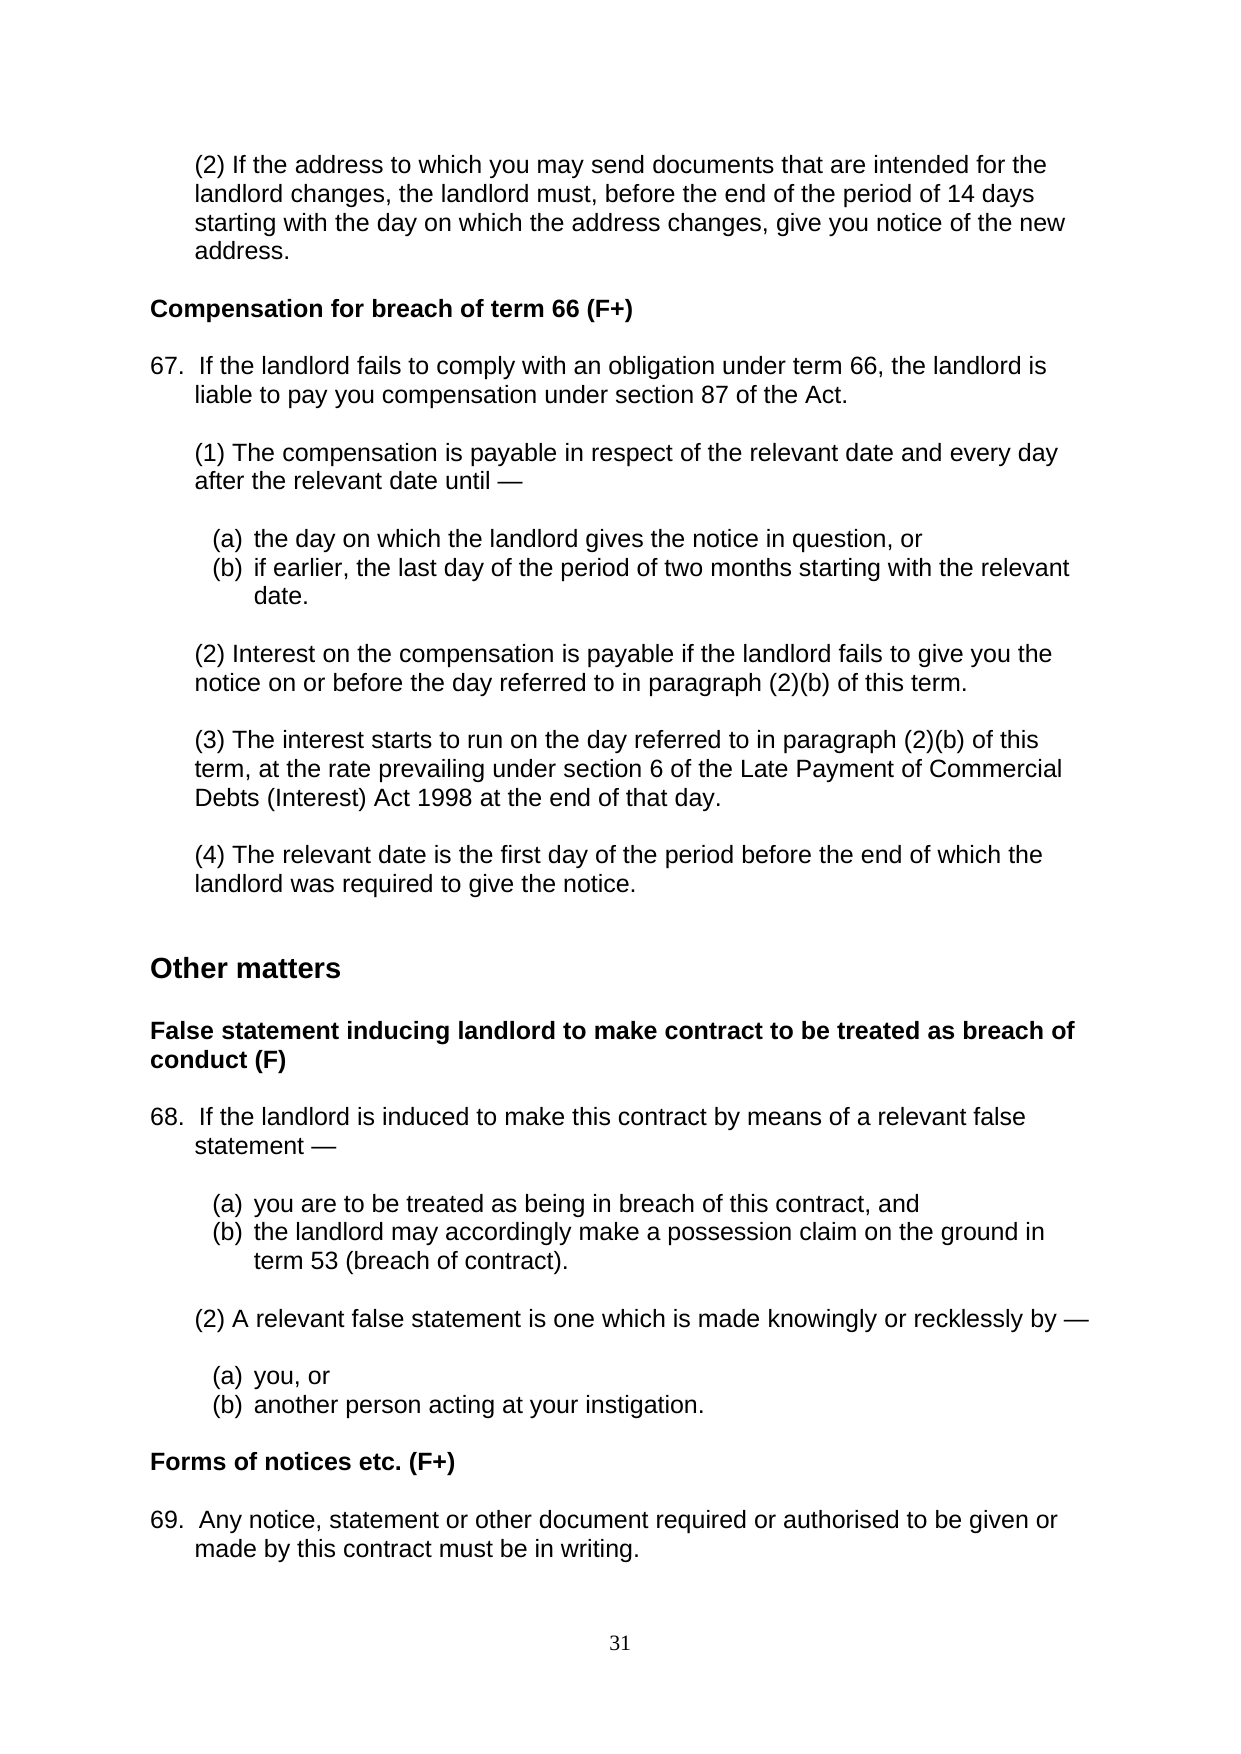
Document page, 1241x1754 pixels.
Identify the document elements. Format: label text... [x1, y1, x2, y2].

list If the landlord fails to comply with an obligation under term 66, the landlord is liable to pay you compensation under section 87 of the Act. [150, 351, 1090, 409]
list if earlier, the last day of the period of two months starting with the relevant date. [212, 552, 1090, 610]
list If the address to which you may send documents that are intended for the landlord changes, the landlord must, before the end of the period of 14 days starting with the day on which the address changes, give you notice of the new address. [194, 150, 1090, 265]
list The interest starts to run on the day referred to in paragraph (2)(b) of this term, at the rate prevailing under section 6 of the Late Payment of Commercial Debts (Interest) Act 1998 at the end of that day. [194, 725, 1090, 811]
list A relevant false statement is one which is made knowingly or recklessly by — [194, 1304, 1090, 1332]
list The relevant date is the first day of the period before the end of which the landlord was required to give the notice. [194, 840, 1090, 897]
text Compensation for breach of term 66 (F+) [150, 294, 1090, 322]
list another person acting at your instigation. [212, 1390, 1090, 1419]
subtitle Other matters [150, 951, 1090, 985]
list you, or [212, 1361, 1090, 1390]
text False statement inducing landlord to make contract to be treated as breach of conduct (F) [150, 1016, 1090, 1074]
list If the landlord is induced to make this contract by means of a relevant false statement — [150, 1102, 1090, 1160]
list the landlord may accordingly make a possession claim on the ground in term 53 (breach of contract). [212, 1217, 1090, 1275]
list Any notice, statement or other document required or authorised to be given or made by this contract must be in writing. [150, 1505, 1090, 1562]
text Forms of notices etc. (F+) [150, 1447, 1090, 1476]
list the day on which the landlord gives the notice in question, or [212, 524, 1090, 552]
list you are to be treated as being in breach of this contract, and [212, 1189, 1090, 1217]
list Interest on the compensation is payable if the landlord fails to give you the notice on or before the day referred to in paragraph (2)(b) of this term. [194, 639, 1090, 696]
list The compensation is payable in respect of the relevant date and every day after the relevant date until — [194, 437, 1090, 495]
